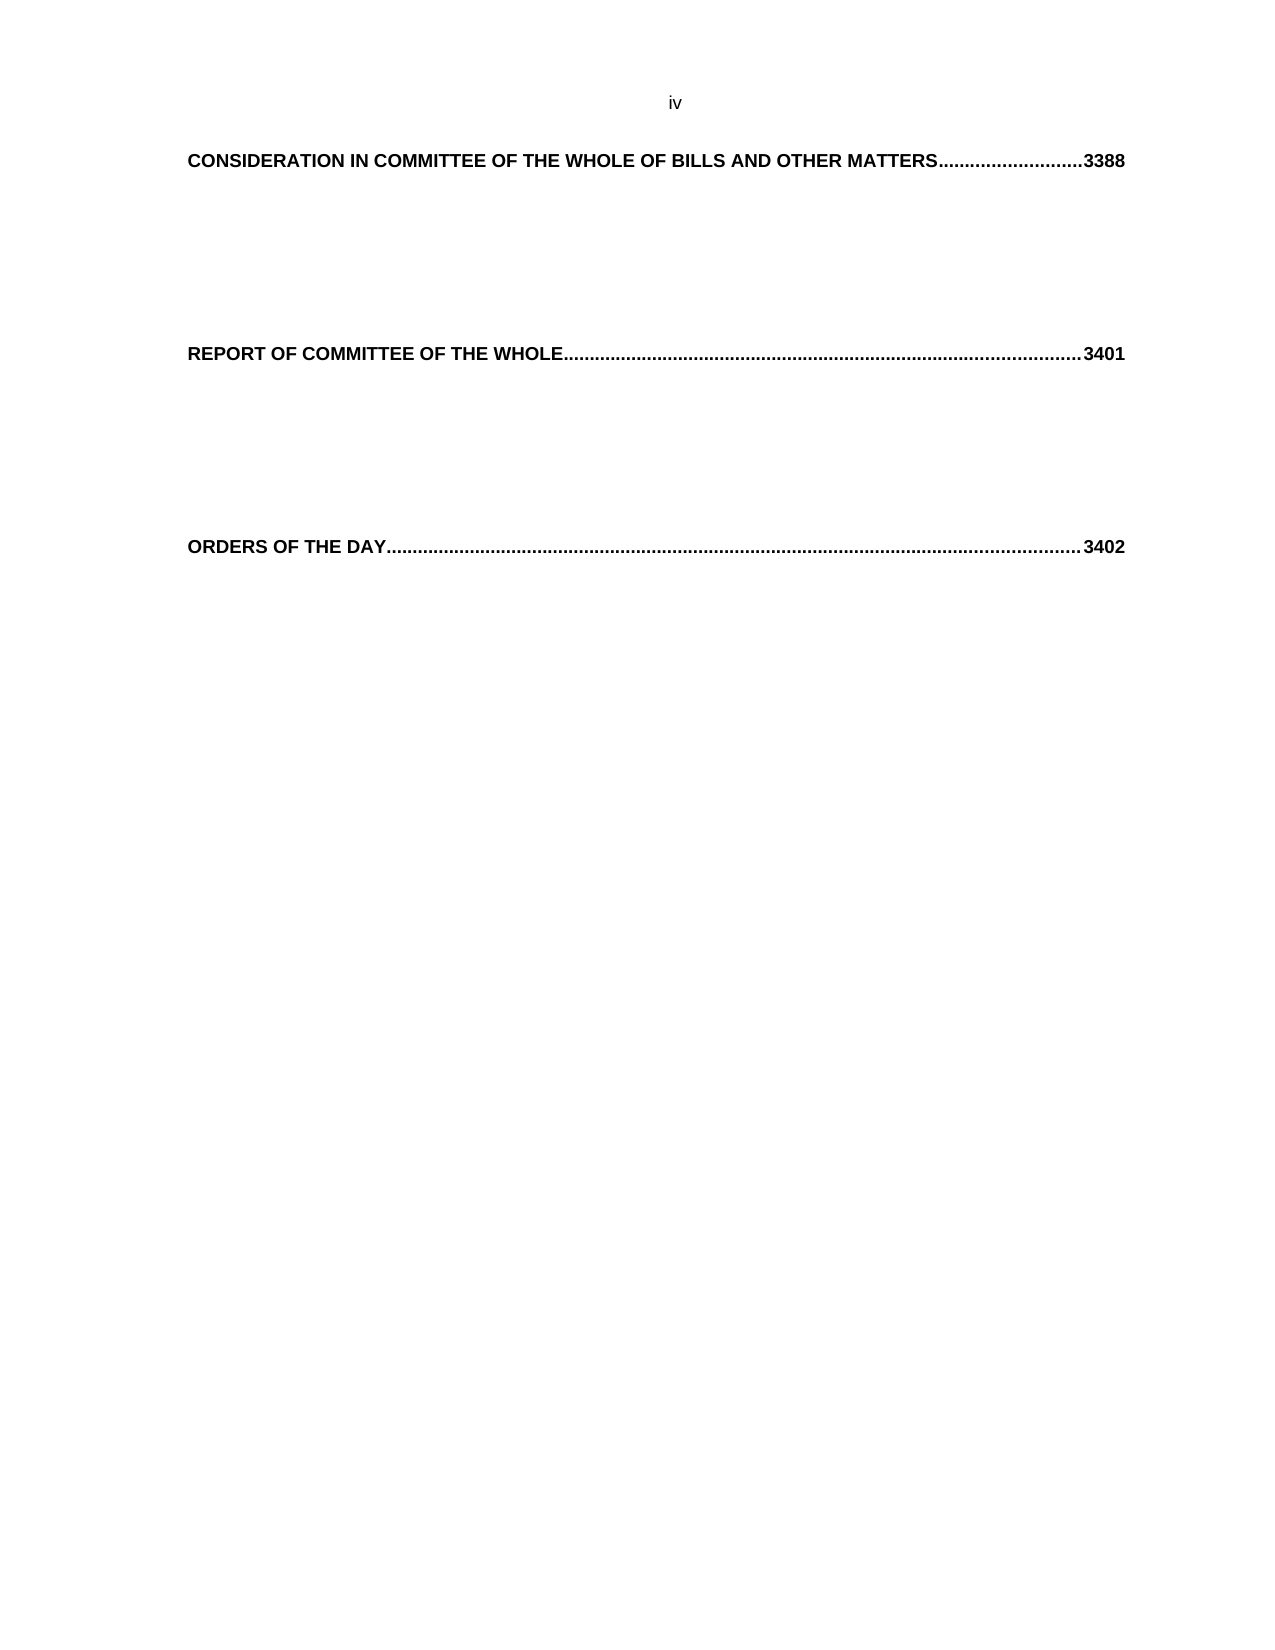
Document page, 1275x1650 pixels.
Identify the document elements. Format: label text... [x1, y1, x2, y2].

text CONSIDERATION IN COMMITTEE OF THE WHOLE OF BILLS AND OTHER MATTERS 3388 [187, 150, 1162, 172]
text ORDERS OF THE DAY 3402 [187, 536, 1162, 558]
text REPORT OF COMMITTEE OF THE WHOLE 3401 [187, 343, 1162, 365]
